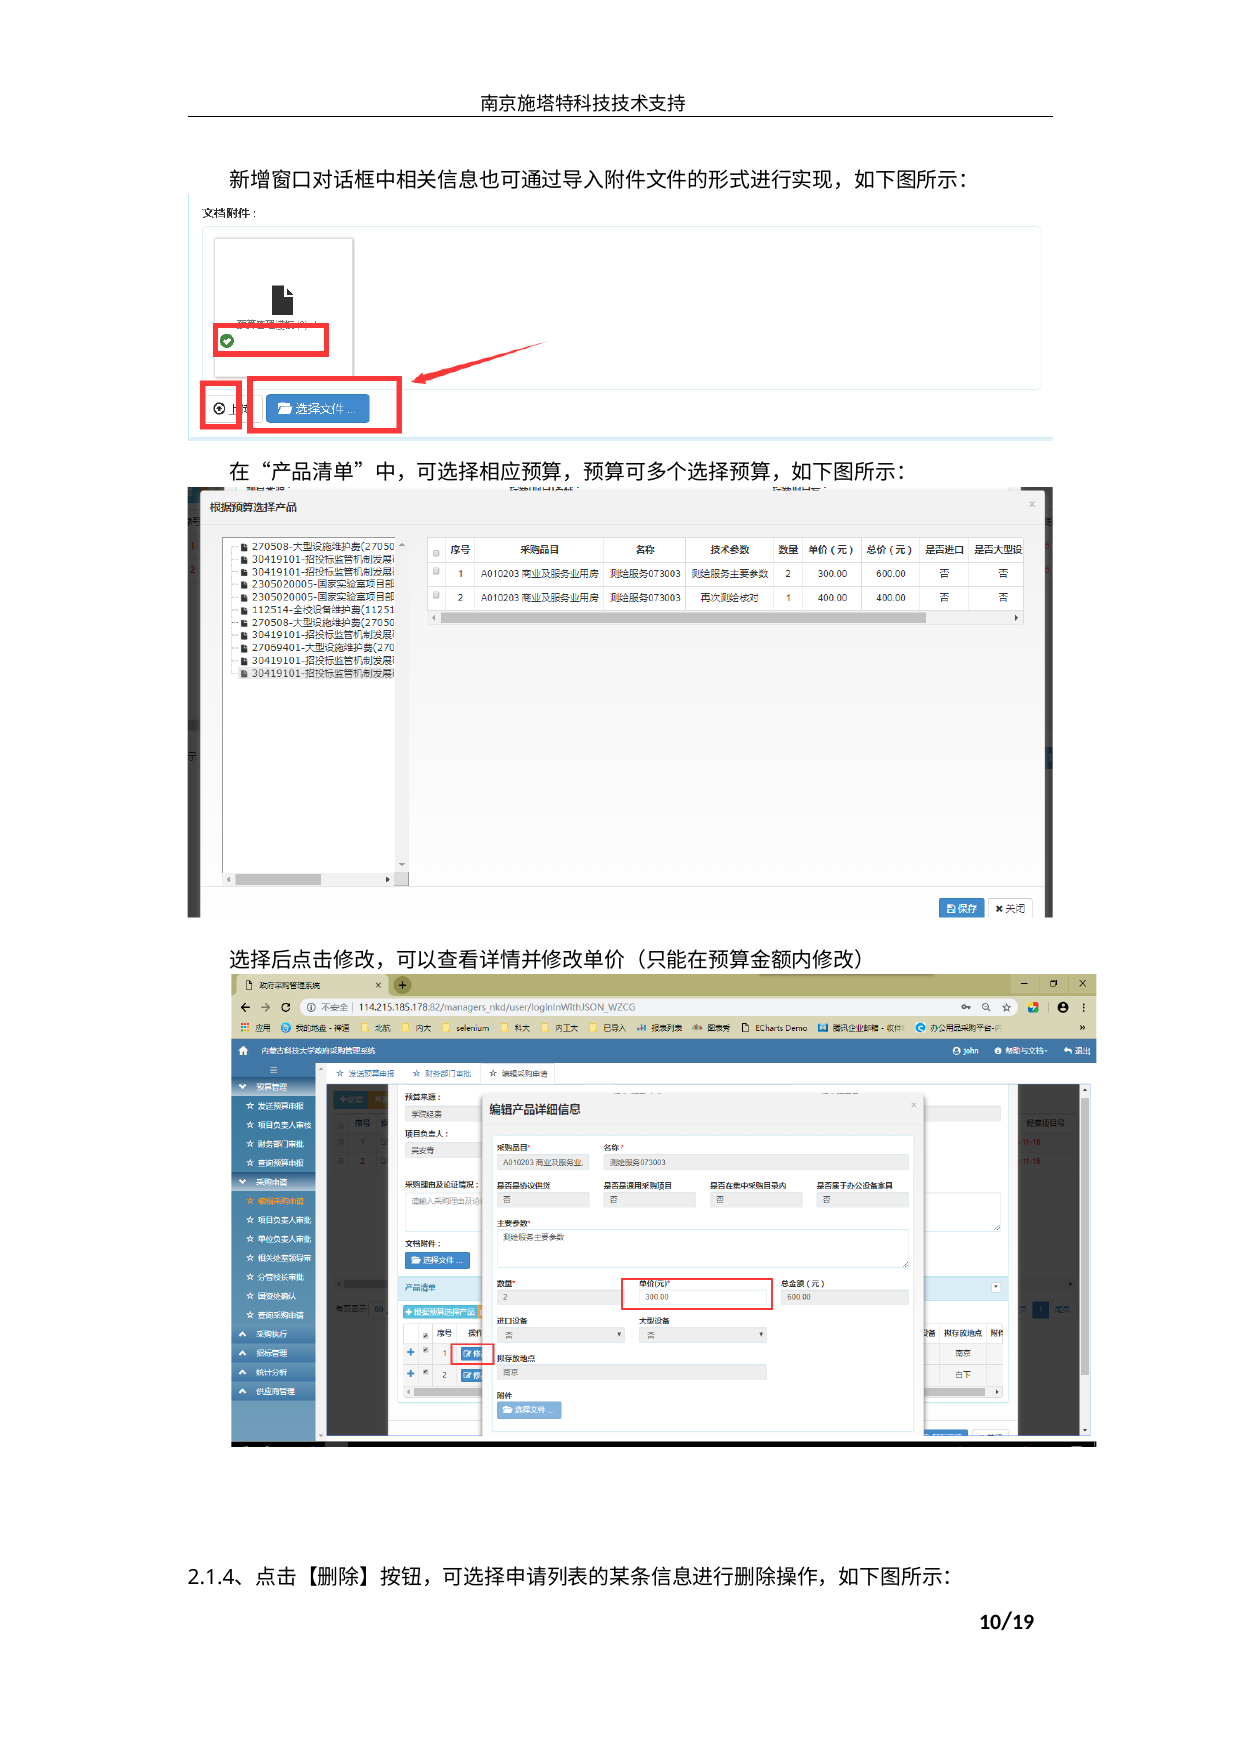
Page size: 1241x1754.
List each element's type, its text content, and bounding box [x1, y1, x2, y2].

text 在“产品清单”中，可选择相应预算，预算可多个选择预算，如下图所示： [187, 454, 1053, 487]
picture [187, 194, 1053, 441]
text 选择后点击修改，可以查看详情并修改单价（只能在预算金额内修改） [187, 942, 1053, 974]
text 新增窗口对话框中相关信息也可通过导入附件文件的形式进行实现，如下图所示： [187, 162, 1053, 194]
picture [187, 487, 1053, 918]
picture [231, 974, 1097, 1447]
text 2.1.4、点击【删除】按钮，可选择申请列表的某条信息进行删除操作，如下图所示： [187, 1559, 1053, 1592]
